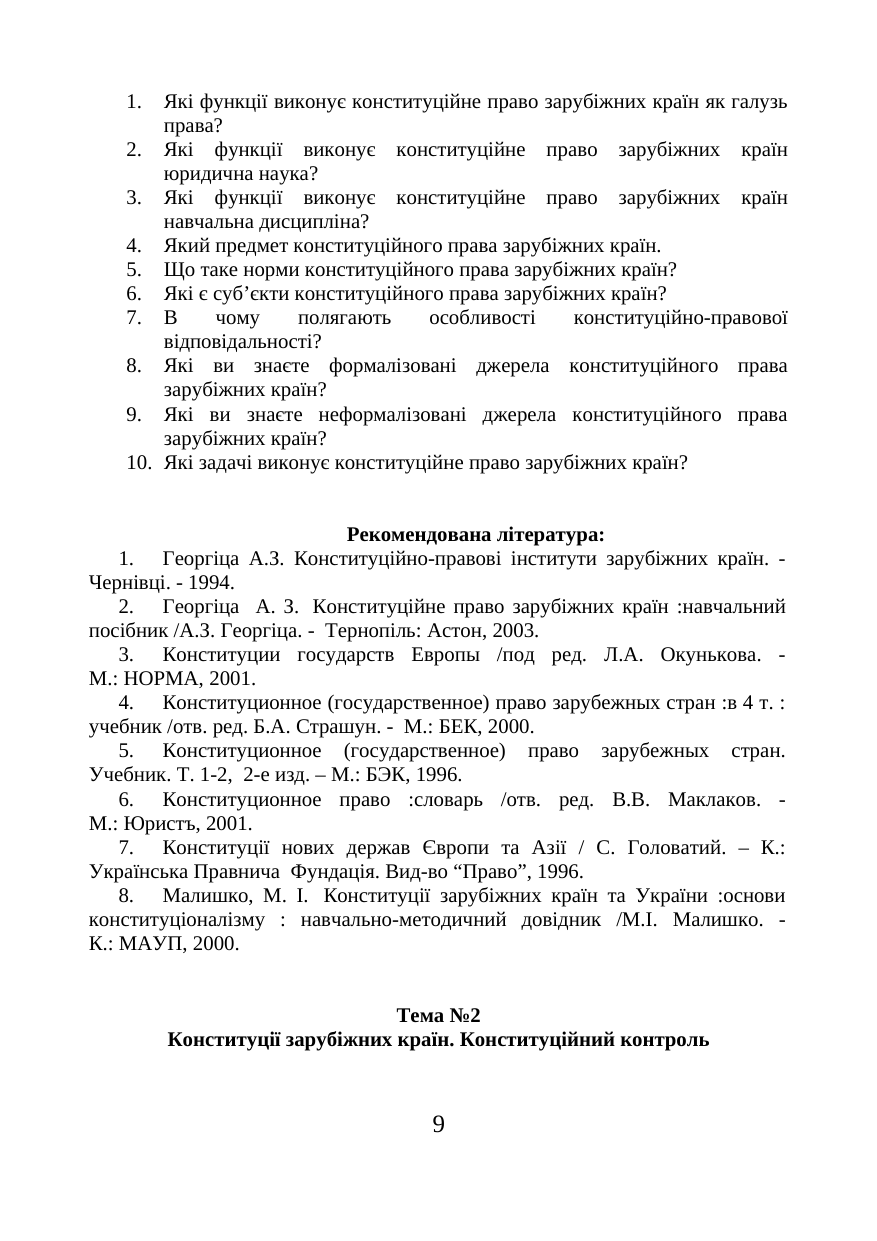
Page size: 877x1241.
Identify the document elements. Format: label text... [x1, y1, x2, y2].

list Георгіца А.З. Конституційно-правові інститути зарубіжних країн. - Чернівці. - 1994. [89, 546, 786, 594]
list Конституционное право :словарь /отв. ред. В.В. Маклаков. - М.: Юристъ, 2001. [89, 786, 786, 834]
subtitle Конституції зарубіжних країн. Конституційний контроль [89, 1027, 788, 1051]
list Які функції виконує конституційне право зарубіжних країн юридична наука? [126, 137, 788, 185]
list Малишко, М. І. Конституції зарубіжних країн та України :основи конституціоналізму : навчально-методичний довідник /М.І. Малишко. - К.: МАУП, 2000. [89, 883, 786, 955]
list Які ви знаєте формалізовані джерела конституційного права зарубіжних країн? [126, 353, 788, 401]
list Що таке норми конституційного права зарубіжних країн? [126, 257, 788, 281]
list В чому полягають особливості конституційно-правової відповідальності? [126, 305, 788, 353]
list Георгіца А. З. Конституційне право зарубіжних країн :навчальний посібник /А.З. Георгіца. - Тернопіль: Астон, 2003. [89, 594, 786, 642]
subtitle Рекомендована література: [164, 522, 788, 546]
list Конституції нових держав Європи та Азії / С. Головатий. – К.: Українська Правнича Фундація. Вид-во “Право”, 1996. [89, 834, 786, 883]
list Який предмет конституційного права зарубіжних країн. [126, 233, 788, 257]
subtitle Тема №2 [89, 1003, 788, 1027]
list Які задачі виконує конституційне право зарубіжних країн? [126, 449, 788, 474]
list Конституционное (государственное) право зарубежных стран. Учебник. Т. 1-2, 2-е изд. – М.: БЭК, 1996. [89, 738, 786, 786]
list Конституционное (государственное) право зарубежных стран :в 4 т. : учебник /отв. ред. Б.А. Страшун. - М.: БЕК, 2000. [89, 690, 786, 738]
list Які є суб’єкти конституційного права зарубіжних країн? [126, 281, 788, 305]
list Які функції виконує конституційне право зарубіжних країн навчальна дисципліна? [126, 185, 788, 233]
list Які ви знаєте неформалізовані джерела конституційного права зарубіжних країн? [126, 401, 788, 449]
list Які функції виконує конституційне право зарубіжних країн як галузь права? [126, 89, 788, 137]
list Конституции государств Европы /под ред. Л.А. Окунькова. - М.: НОРМА, 2001. [89, 642, 786, 690]
